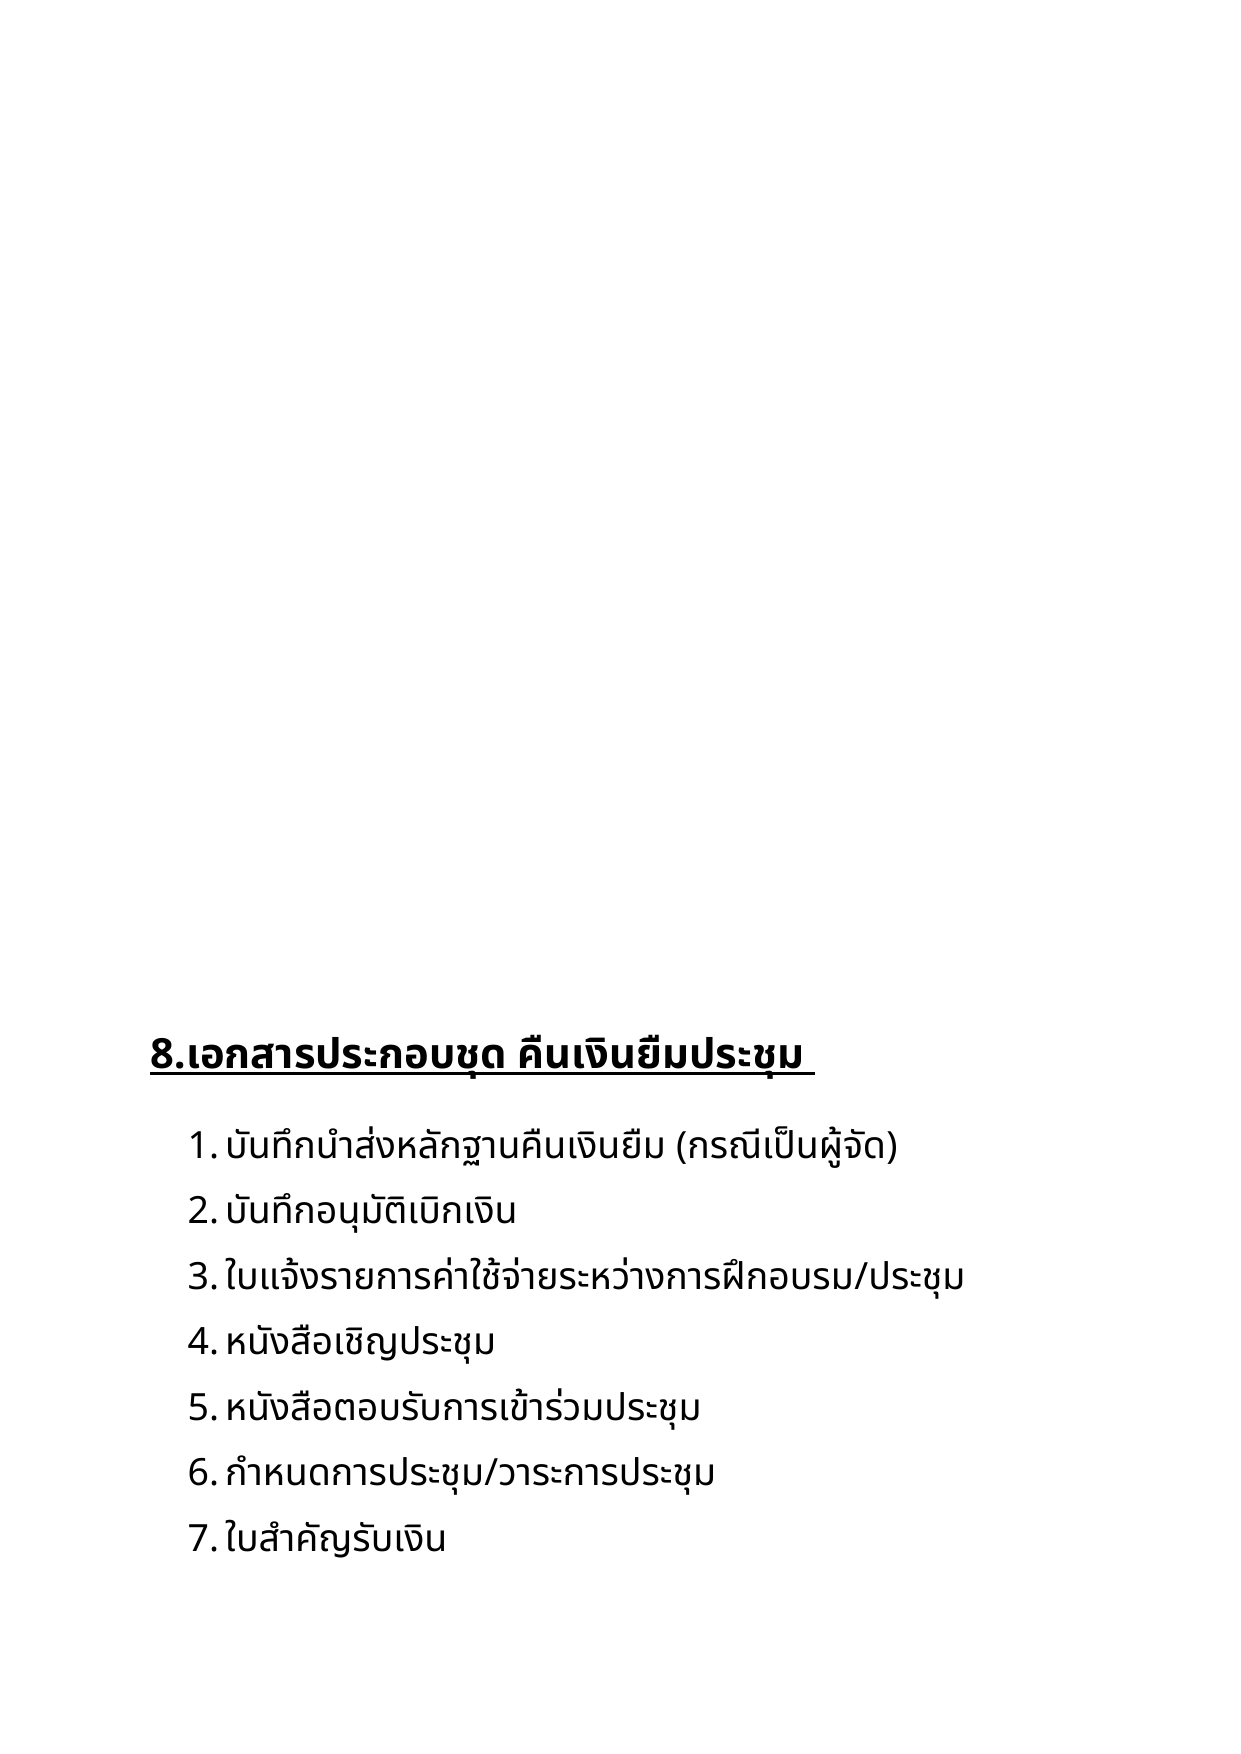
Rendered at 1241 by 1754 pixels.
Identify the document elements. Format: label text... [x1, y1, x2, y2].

list ใบแจ้งรายการค่าใช้จ่ายระหว่างการฝึกอบรม/ประชุม [187, 1249, 1090, 1306]
list ใบสำคัญรับเงิน [187, 1511, 1090, 1568]
list หนังสือเชิญประชุม [187, 1314, 1090, 1371]
list บันทึกอนุมัติเบิกเงิน [187, 1183, 1090, 1240]
text 8.เอกสารประกอบชุด คืนเงินยืมประชุม [150, 1024, 1090, 1088]
list หนังสือตอบรับการเข้าร่วมประชุม [187, 1380, 1090, 1437]
list กำหนดการประชุม/วาระการประชุม [187, 1446, 1090, 1502]
list บันทึกนำส่งหลักฐานคืนเงินยืม (กรณีเป็นผู้จัด) [187, 1118, 1090, 1175]
